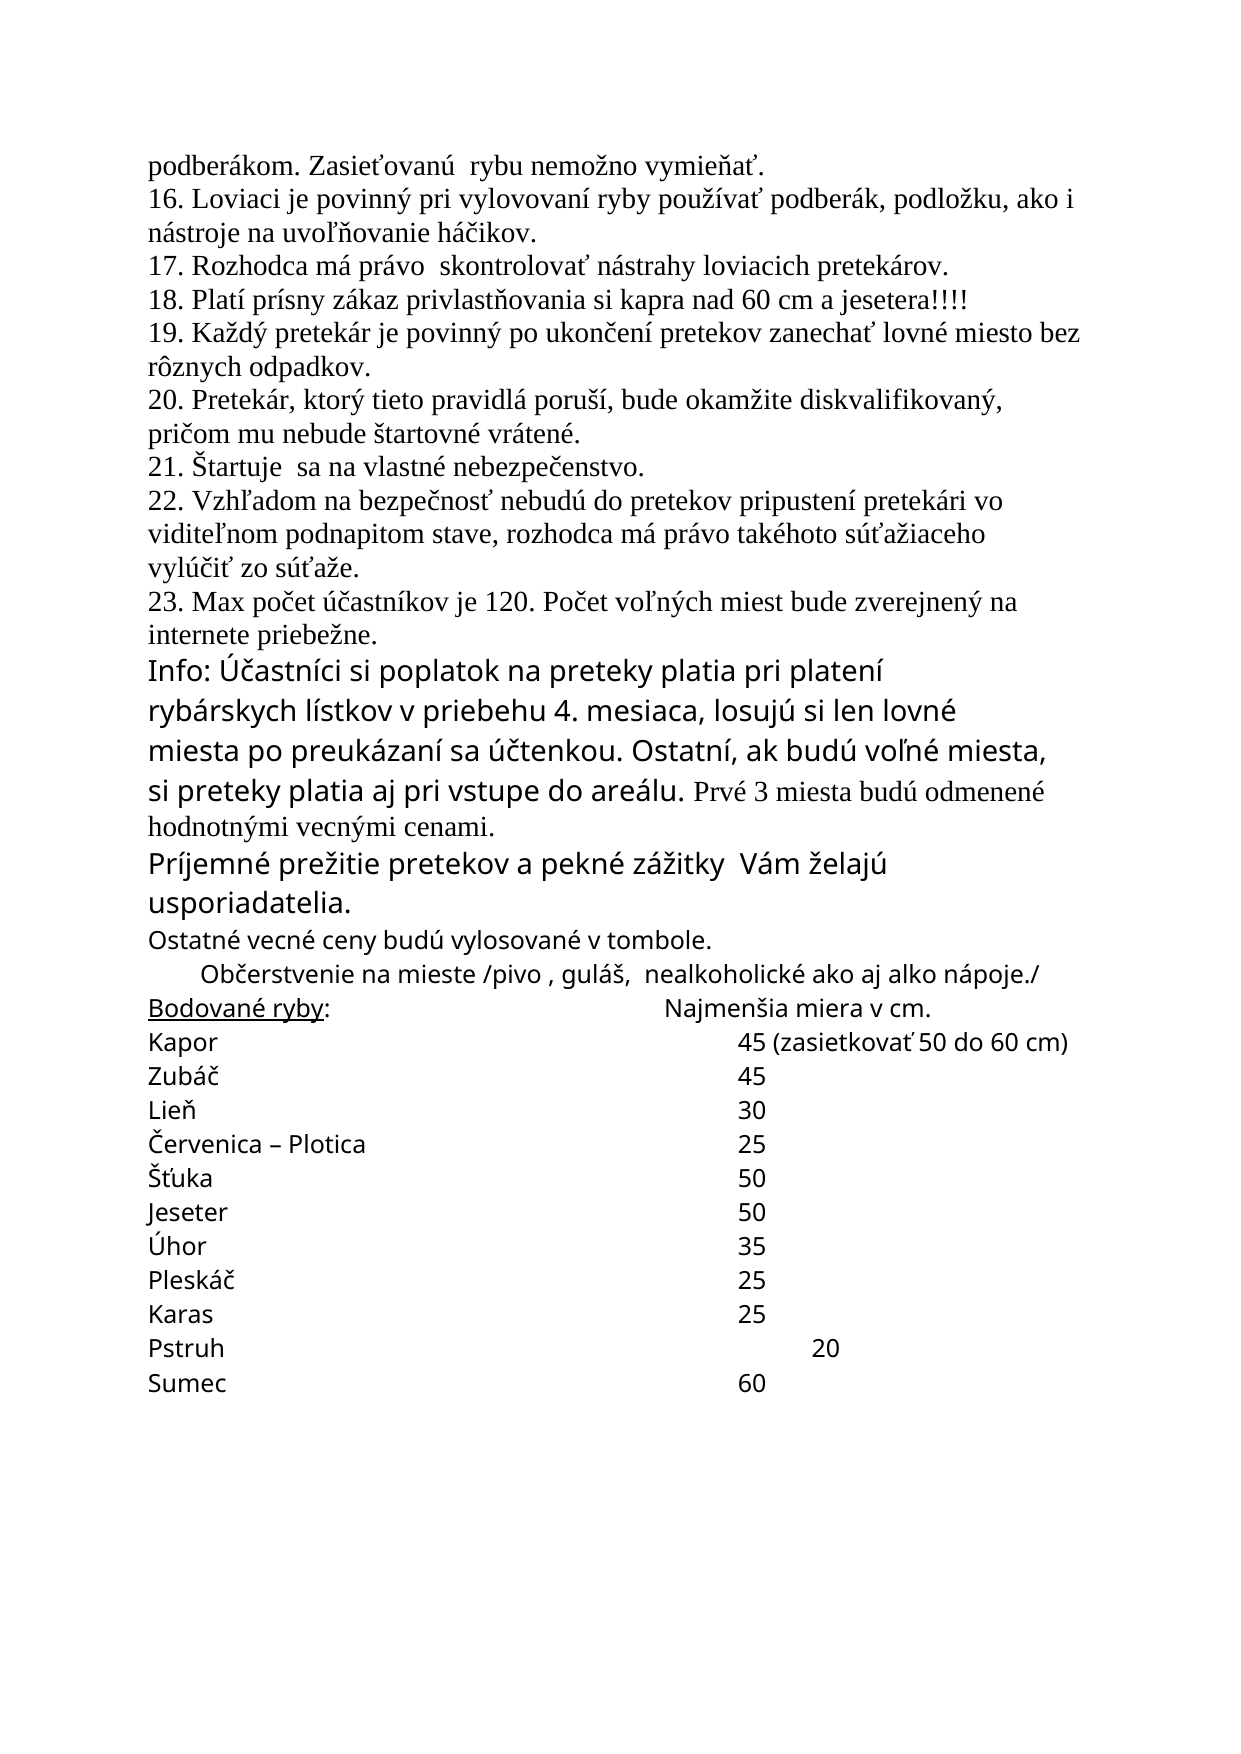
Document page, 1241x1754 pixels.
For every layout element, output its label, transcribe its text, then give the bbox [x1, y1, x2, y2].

text podberákom. Zasieťovanú rybu nemožno vymieňať. [148, 148, 1093, 181]
text Šťuka 50 [148, 1161, 1093, 1195]
text Lieň 30 [148, 1093, 1093, 1127]
text miesta po preukázaní sa účtenkou. Ostatní, ak budú voľné miesta, [148, 730, 1093, 770]
text Pleskáč 25 [148, 1263, 1093, 1297]
text 23. Max počet účastníkov je 120. Počet voľných miest bude zverejnený na [148, 584, 1093, 617]
text 21. Štartuje sa na vlastné nebezpečenstvo. [148, 449, 1093, 483]
text Pstruh 20 [148, 1331, 1093, 1365]
text Úhor 35 [148, 1229, 1093, 1263]
text Info: Účastníci si poplatok na preteky platia pri platení [148, 651, 1093, 690]
text Ostatné vecné ceny budú vylosované v tombole. [148, 922, 1093, 956]
text Karas 25 [148, 1297, 1093, 1331]
text Príjemné prežitie pretekov a pekné zážitky Vám želajú usporiadatelia. [148, 843, 1093, 922]
text Kapor 45 (zasietkovať 50 do 60 cm) [148, 1024, 1093, 1059]
text pričom mu nebude štartovné vrátené. [148, 416, 1093, 449]
text rôznych odpadkov. [148, 349, 1093, 382]
text rybárskych lístkov v priebehu 4. mesiaca, losujú si len lovné [148, 690, 1093, 730]
text Zubáč 45 [148, 1059, 1093, 1093]
text 18. Platí prísny zákaz privlastňovania si kapra nad 60 cm a jesetera!!!! [148, 282, 1093, 315]
text Občerstvenie na mieste /pivo , guláš, nealkoholické ako aj alko nápoje./ [148, 956, 1093, 991]
text Červenica – Plotica 25 [148, 1127, 1093, 1161]
text 19. Každý pretekár je povinný po ukončení pretekov zanechať lovné miesto bez [148, 315, 1093, 349]
text internete priebežne. [148, 617, 1093, 651]
text 16. Loviaci je povinný pri vylovovaní ryby používať podberák, podložku, ako i nástroje na uvoľňovanie háčikov. [148, 181, 1093, 248]
text Jeseter 50 [148, 1195, 1093, 1229]
text vylúčiť zo súťaže. [148, 550, 1093, 584]
text viditeľnom podnapitom stave, rozhodca má právo takéhoto súťažiaceho [148, 517, 1093, 550]
text si preteky platia aj pri vstupe do areálu. Prvé 3 miesta budú odmenené hodnotnými vecnými cenami. [148, 770, 1093, 843]
text 20. Pretekár, ktorý tieto pravidlá poruší, bude okamžite diskvalifikovaný, [148, 382, 1093, 416]
text Sumec 60 [148, 1365, 1093, 1399]
text 22. Vzhľadom na bezpečnosť nebudú do pretekov pripustení pretekári vo [148, 483, 1093, 517]
text Bodované ryby: Najmenšia miera v cm. [148, 991, 1093, 1024]
text 17. Rozhodca má právo skontrolovať nástrahy loviacich pretekárov. [148, 248, 1093, 282]
